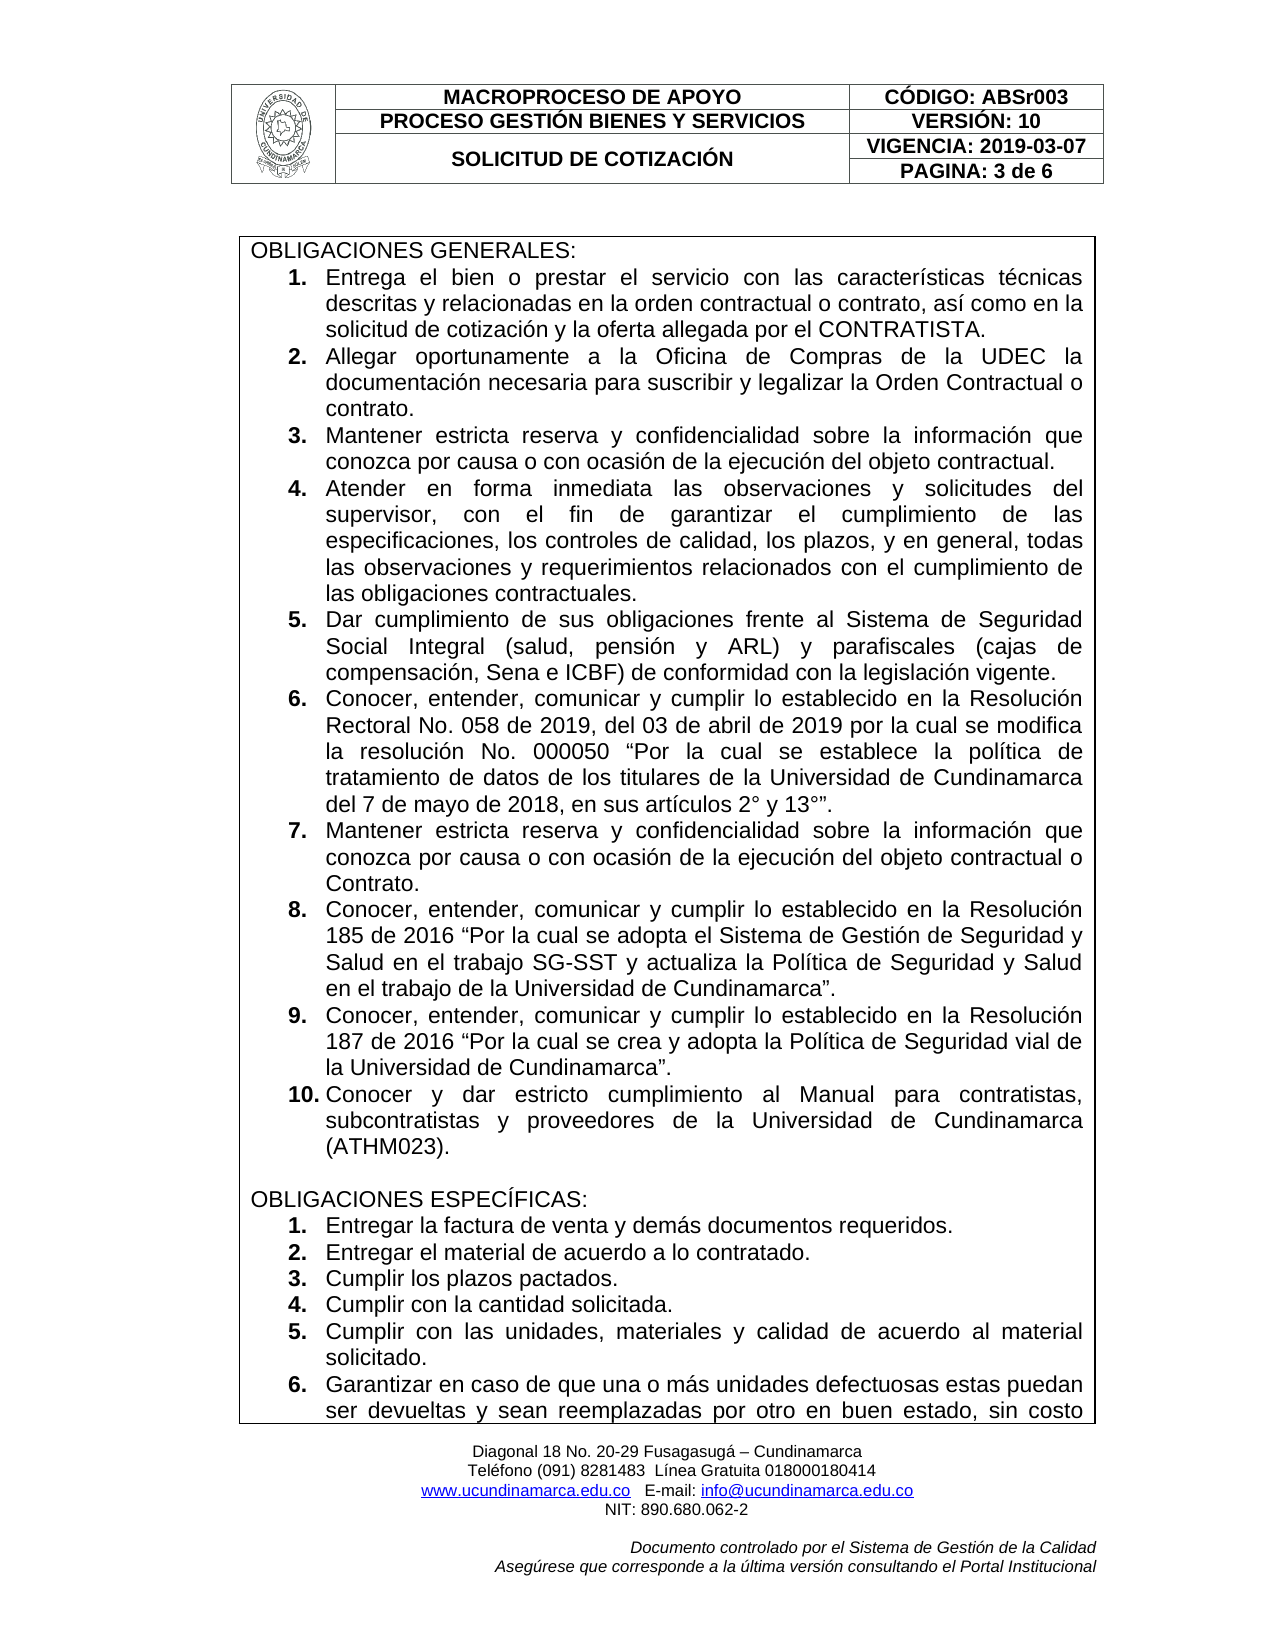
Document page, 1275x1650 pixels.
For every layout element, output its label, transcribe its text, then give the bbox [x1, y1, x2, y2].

picture [253, 89, 313, 179]
